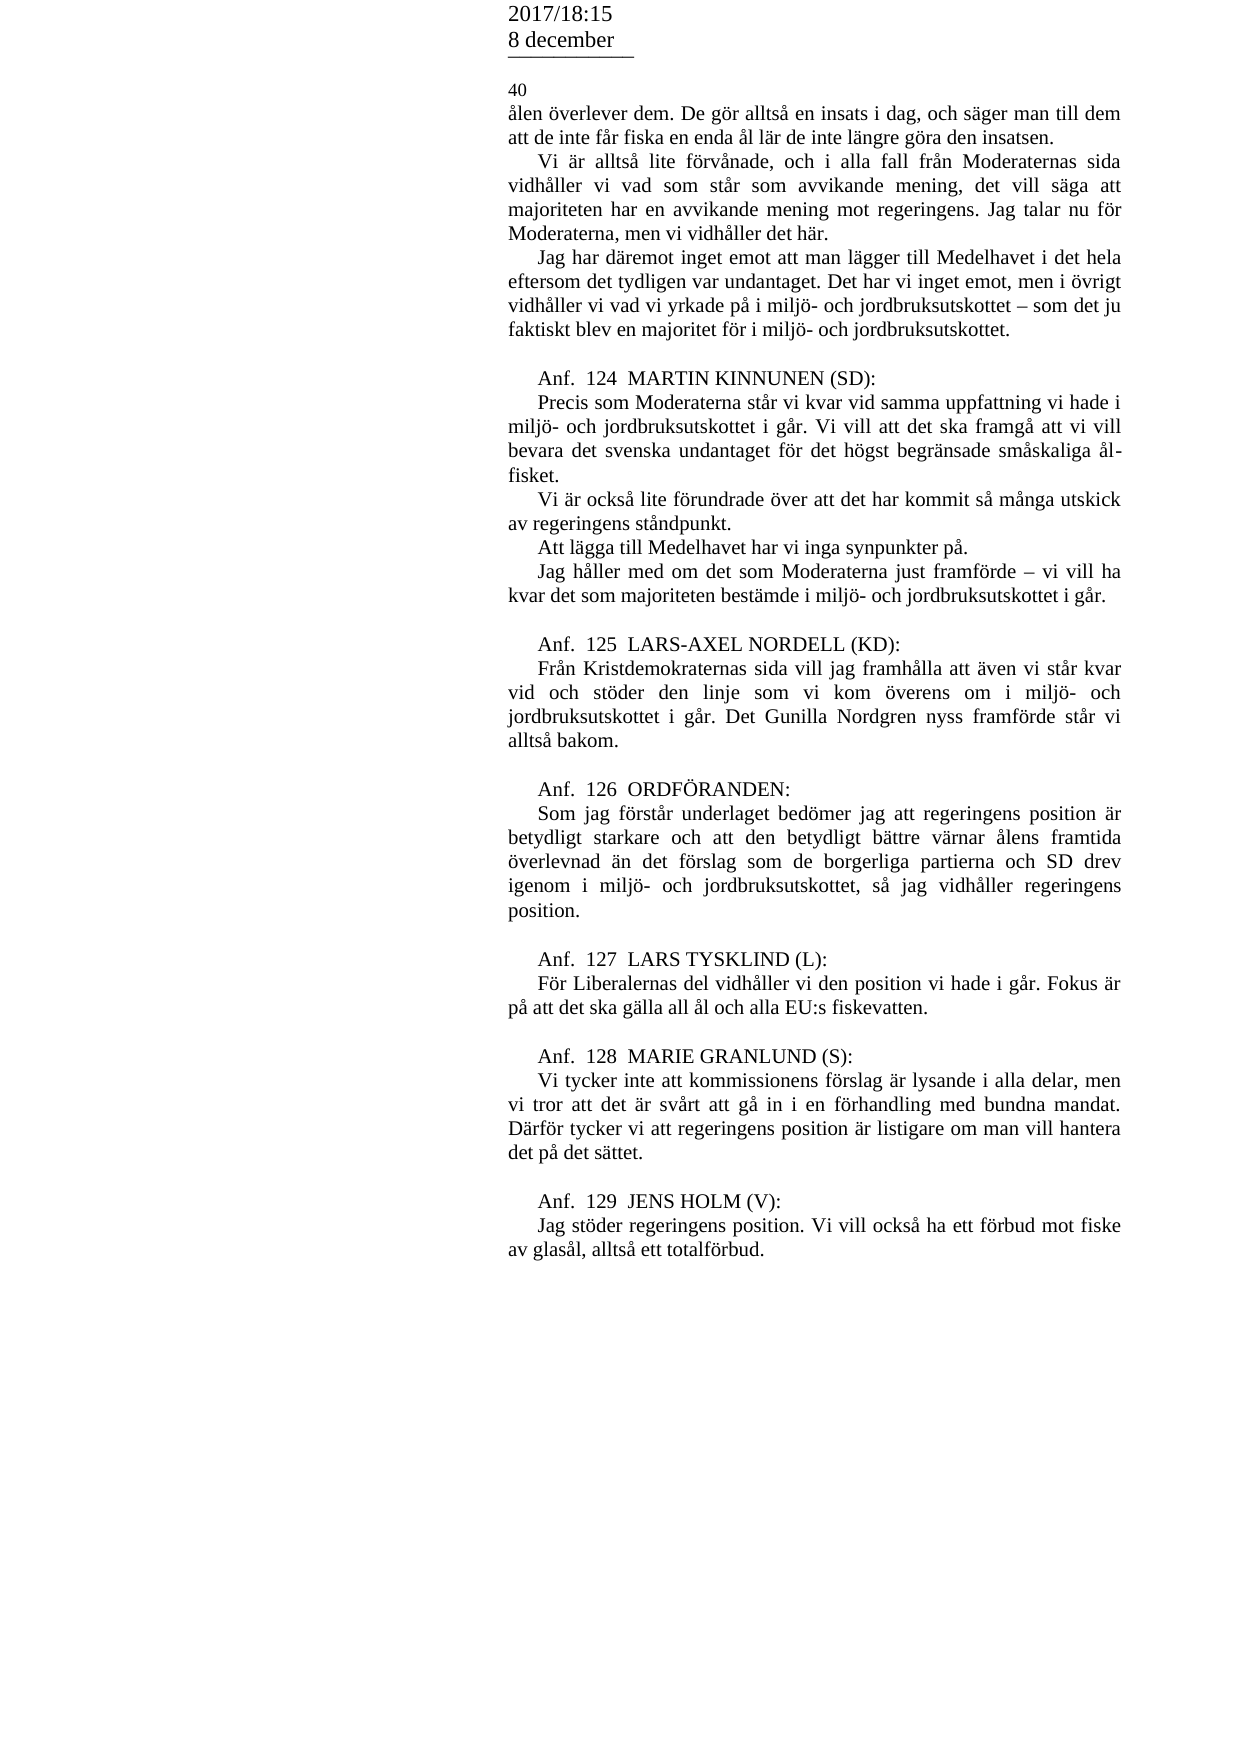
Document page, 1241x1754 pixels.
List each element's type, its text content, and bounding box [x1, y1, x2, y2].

text Från Kristdemokraternas sida vill jag framhålla att även vi står kvar vid och stöder den linje som vi kom överens om i miljö- och jordbruksutskottet i går. Det Gunilla Nordgren nyss framförde står vi alltså bakom. [508, 656, 1122, 752]
subtitle Anf. 126 ORDFÖRANDEN: [537, 777, 1122, 801]
text Precis som Moderaterna står vi kvar vid samma uppfattning vi hade i miljö- och jordbruksutskottet i går. Vi vill att det ska framgå att vi vill bevara det svenska undantaget för det högst begränsade småskaliga ålfisket. [508, 390, 1122, 487]
text Att lägga till Medelhavet har vi inga synpunkter på. [508, 535, 1122, 559]
subtitle Anf. 124 MARTIN KINNUNEN (SD): [537, 366, 1122, 390]
text Jag har däremot inget emot att man lägger till Medelhavet i det hela eftersom det tydligen var undantaget. Det har vi inget emot, men i övrigt vidhåller vi vad vi yrkade på i miljö- och jordbruksutskottet – som det ju faktiskt blev en majoritet för i miljö- och jordbruksutskottet. [508, 245, 1122, 341]
text Som jag förstår underlaget bedömer jag att regeringens position är betydligt starkare och att den betydligt bättre värnar ålens framtida överlevnad än det förslag som de borgerliga partierna och SD drev igenom i miljö- och jordbruksutskottet, så jag vidhåller regeringens position. [508, 801, 1122, 922]
text Vi är alltså lite förvånade, och i alla fall från Moderaternas sida vidhåller vi vad som står som avvikande mening, det vill säga att majoriteten har en avvikande mening mot regeringens. Jag talar nu för Moderaterna, men vi vidhåller det här. [508, 149, 1122, 245]
subtitle Anf. 127 LARS TYSKLIND (L): [537, 947, 1122, 971]
text Jag stöder regeringens position. Vi vill också ha ett förbud mot fiske av glasål, alltså ett totalförbud. [508, 1213, 1122, 1261]
text Jag håller med om det som Moderaterna just framförde – vi vill ha kvar det som majoriteten bestämde i miljö- och jordbruksutskottet i går. [508, 559, 1122, 607]
text Vi tycker inte att kommissionens förslag är lysande i alla delar, men vi tror att det är svårt att gå in i en förhandling med bundna mandat. Därför tycker vi att regeringens position är listigare om man vill hantera det på det sättet. [508, 1068, 1122, 1164]
text Vi är också lite förundrade över att det har kommit så många utskick av regeringens ståndpunkt. [508, 487, 1122, 535]
subtitle Anf. 129 JENS HOLM (V): [537, 1189, 1122, 1213]
subtitle Anf. 125 LARS-AXEL NORDELL (KD): [537, 632, 1122, 656]
subtitle Anf. 128 MARIE GRANLUND (S): [537, 1044, 1122, 1068]
text För Liberalernas del vidhåller vi den position vi hade i går. Fokus är på att det ska gälla all ål och alla EU:s fiskevatten. [508, 971, 1122, 1019]
